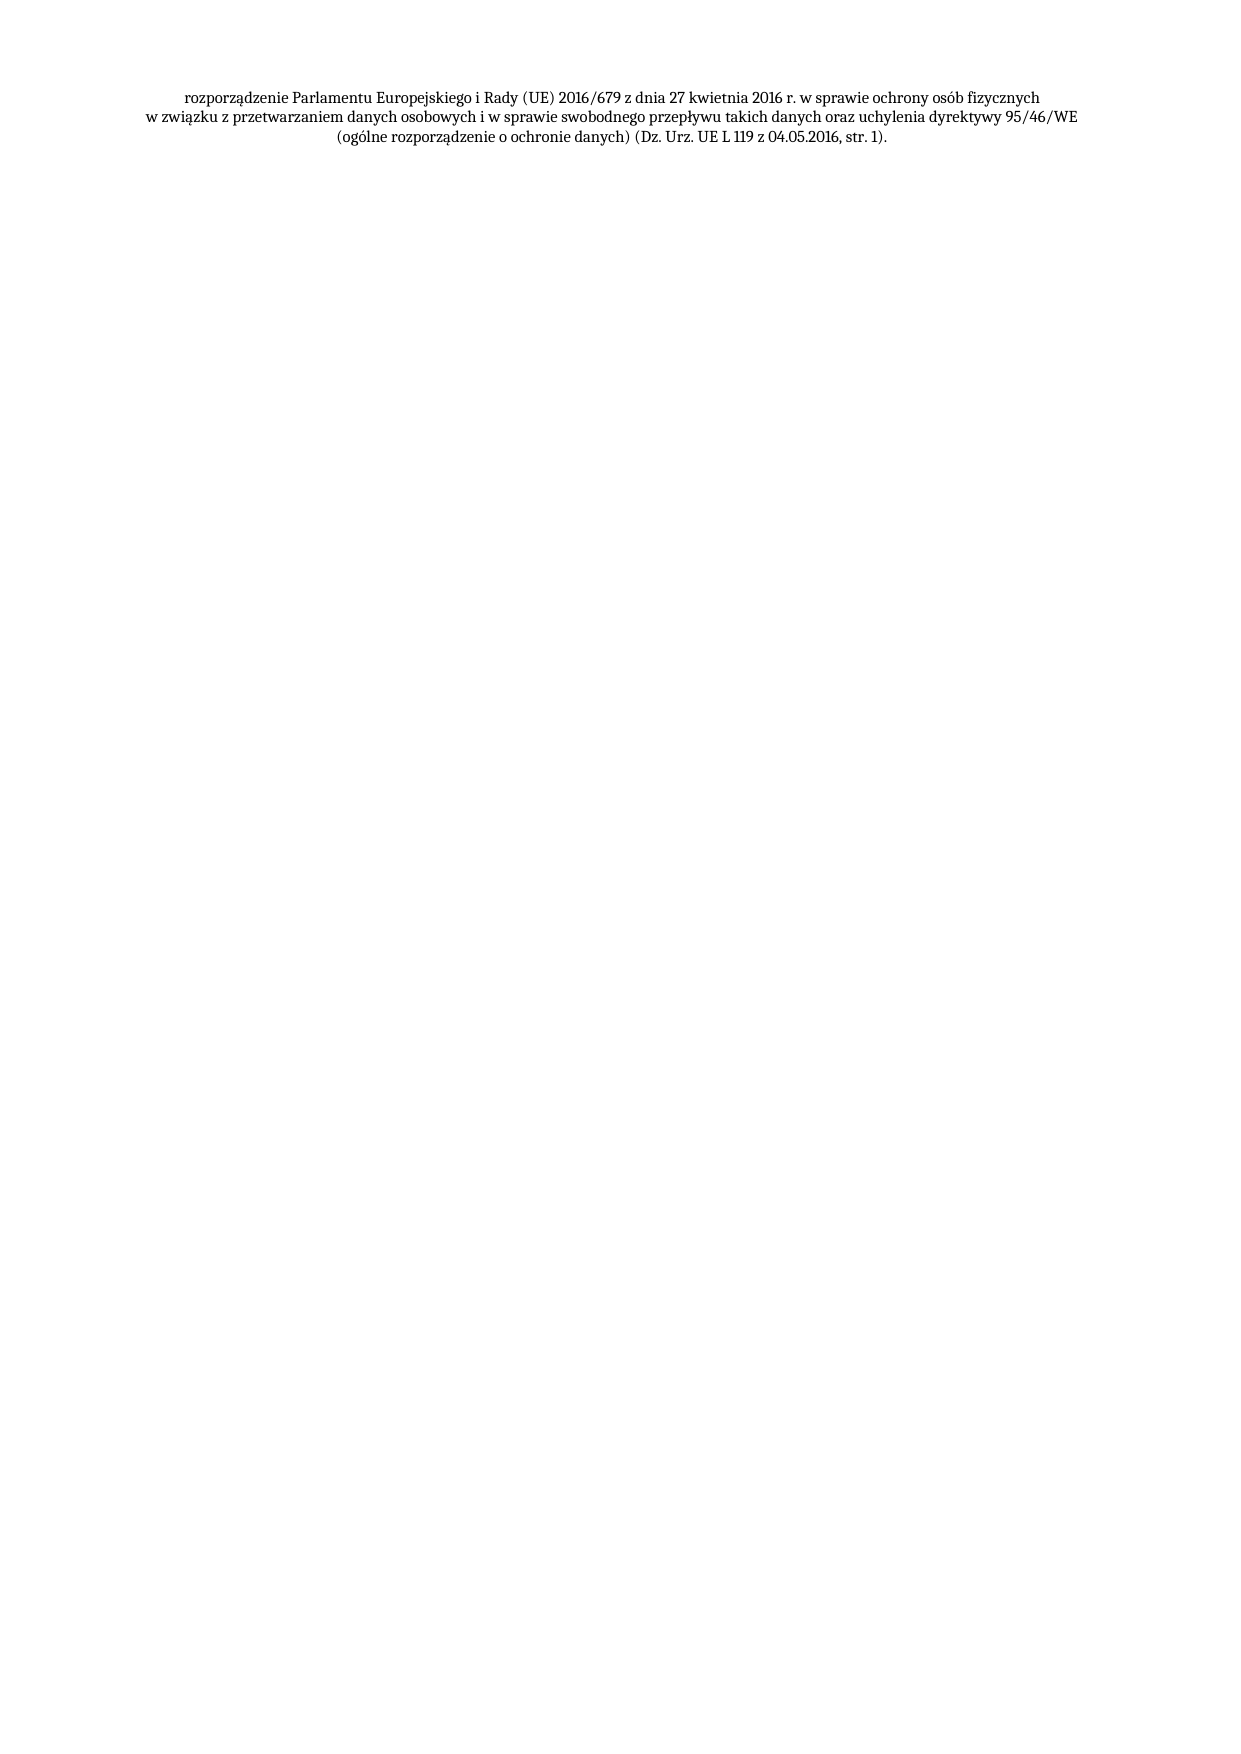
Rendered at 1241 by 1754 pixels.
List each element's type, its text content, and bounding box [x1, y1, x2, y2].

text rozporządzenie Parlamentu Europejskiego i Rady (UE) 2016/679 z dnia 27 kwietnia 2016 r. w sprawie ochrony osób fizycznych w związku z przetwarzaniem danych osobowych i w sprawie swobodnego przepływu takich danych oraz uchylenia dyrektywy 95/46/WE (ogólne rozporządzenie o ochronie danych) (Dz. Urz. UE L 119 z 04.05.2016, str. 1). [136, 89, 1088, 146]
